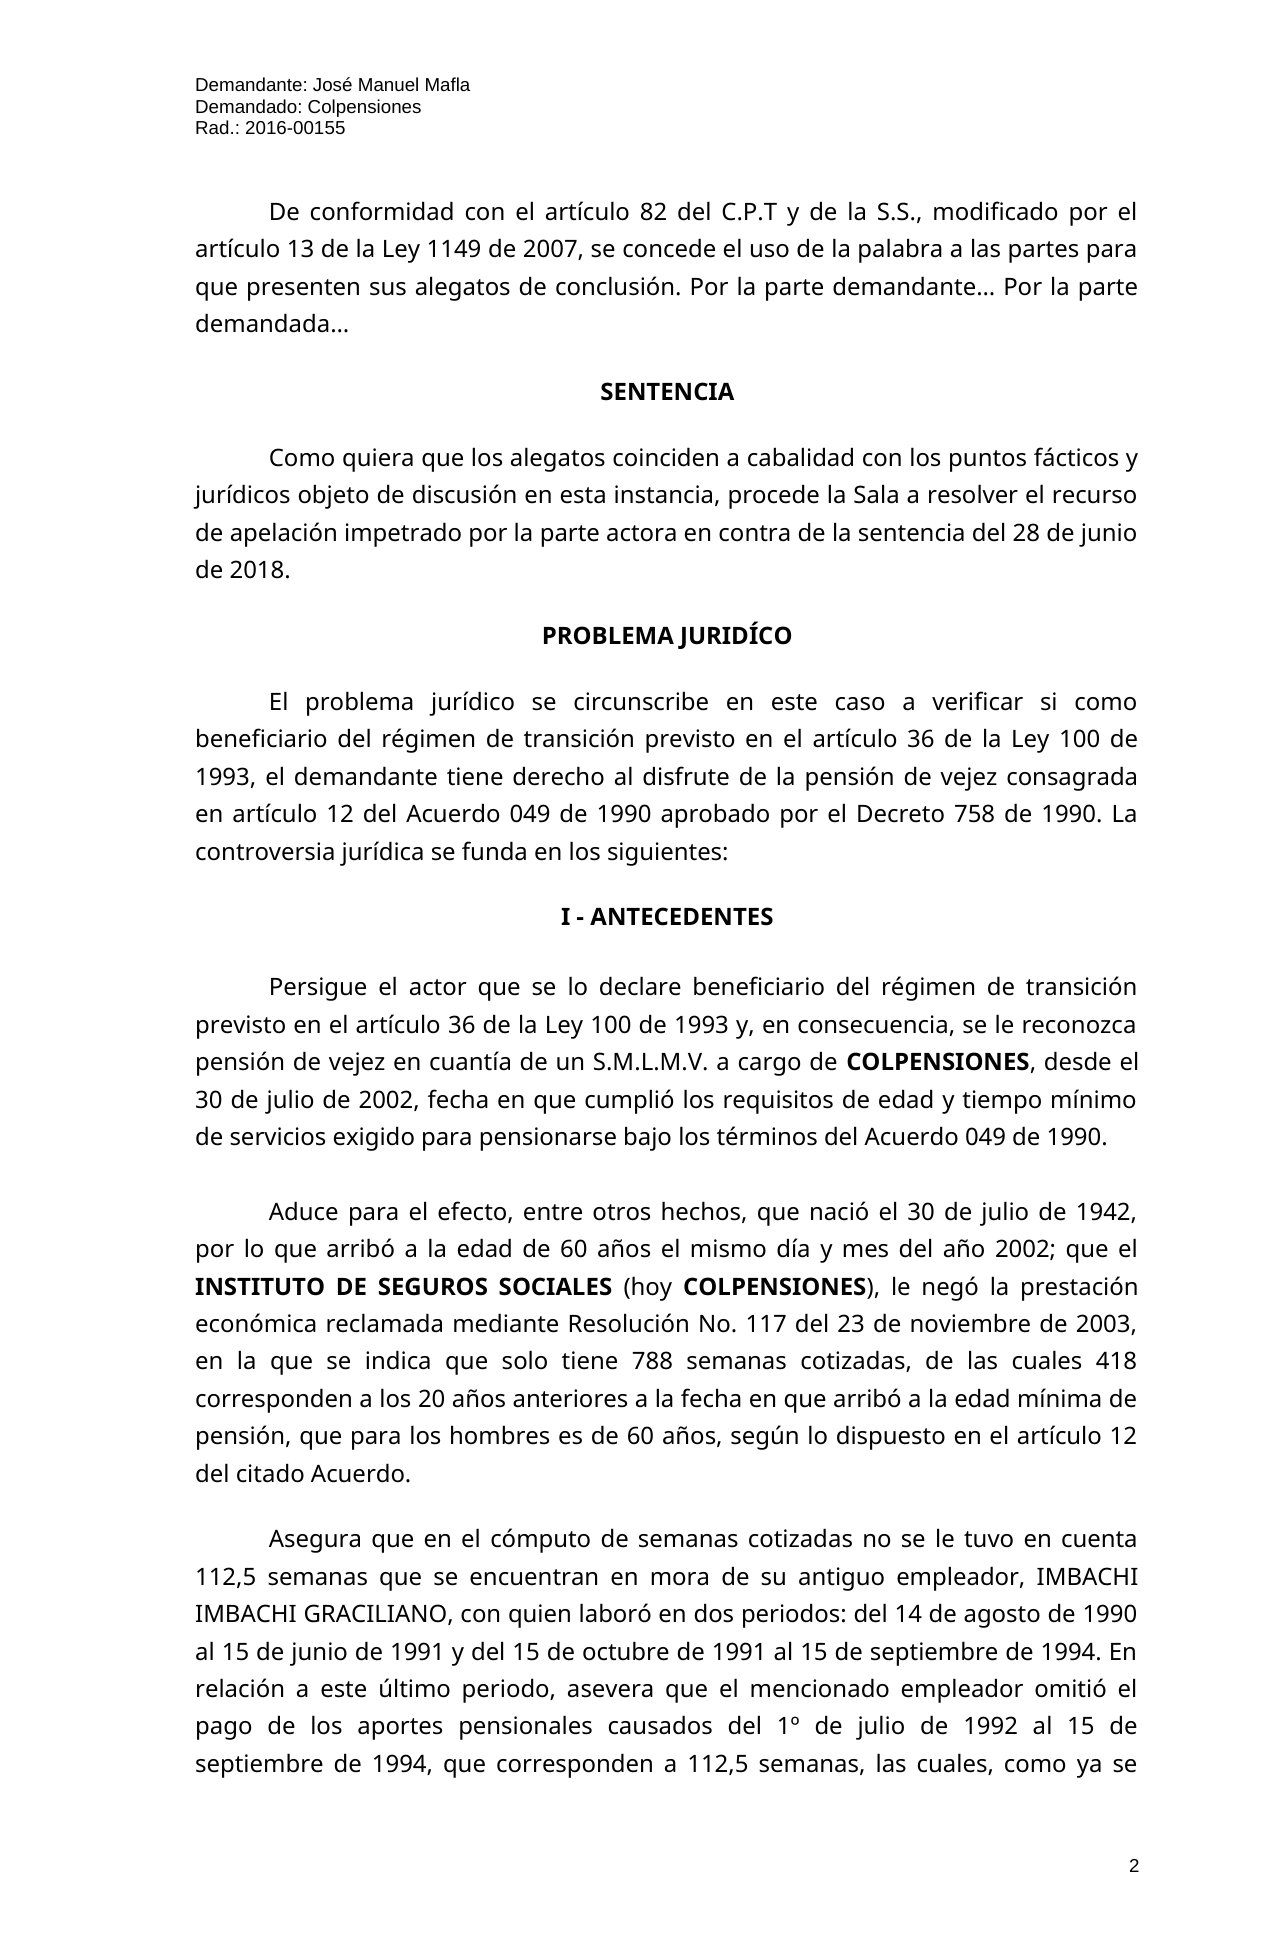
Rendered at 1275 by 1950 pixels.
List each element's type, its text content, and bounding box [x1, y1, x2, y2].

text Aduce para el efecto, entre otros hechos, que nació el 30 de julio de 1942, por lo que arribó a la edad de 60 años el mismo día y mes del año 2002; que el INSTITUTO DE SEGUROS SOCIALES (hoy COLPENSIONES), le negó la prestación económica reclamada mediante Resolución No. 117 del 23 de noviembre de 2003, en la que se indica que solo tiene 788 semanas cotizadas, de las cuales 418 corresponden a los 20 años anteriores a la fecha en que arribó a la edad mínima de pensión, que para los hombres es de 60 años, según lo dispuesto en el artículo 12 del citado Acuerdo. [195, 1194, 1139, 1489]
text I - ANTECEDENTES [195, 900, 1139, 933]
text SENTENCIA [195, 375, 1139, 408]
text El problema jurídico se circunscribe en este caso a verificar si como beneficiario del régimen de transición previsto en el artículo 36 de la Ley 100 de 1993, el demandante tiene derecho al disfrute de la pensión de vejez consagrada en artículo 12 del Acuerdo 049 de 1990 aprobado por el Decreto 758 de 1990. La controversia jurídica se funda en los siguientes: [195, 685, 1139, 867]
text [195, 1522, 1139, 1779]
text De conformidad con el artículo 82 del C.P.T y de la S.S., modificado por el artículo 13 de la Ley 1149 de 2007, se concede el uso de la palabra a las partes para que presenten sus alegatos de conclusión. Por la parte demandante… Por la parte demandada… [195, 195, 1139, 340]
text Persigue el actor que se lo declare beneficiario del régimen de transición previsto en el artículo 36 de la Ley 100 de 1993 y, en consecuencia, se le reconozca pensión de vejez en cuantía de un S.M.L.M.V. a cargo de COLPENSIONES, desde el 30 de julio de 2002, fecha en que cumplió los requisitos de edad y tiempo mínimo de servicios exigido para pensionarse bajo los términos del Acuerdo 049 de 1990. [195, 970, 1139, 1152]
text PROBLEMA JURIDÍCO [195, 619, 1139, 652]
text Como quiera que los alegatos coinciden a cabalidad con los puntos fácticos y jurídicos objeto de discusión en esta instancia, procede la Sala a resolver el recurso de apelación impetrado por la parte actora en contra de la sentencia del 28 de junio de 2018. [195, 441, 1139, 586]
